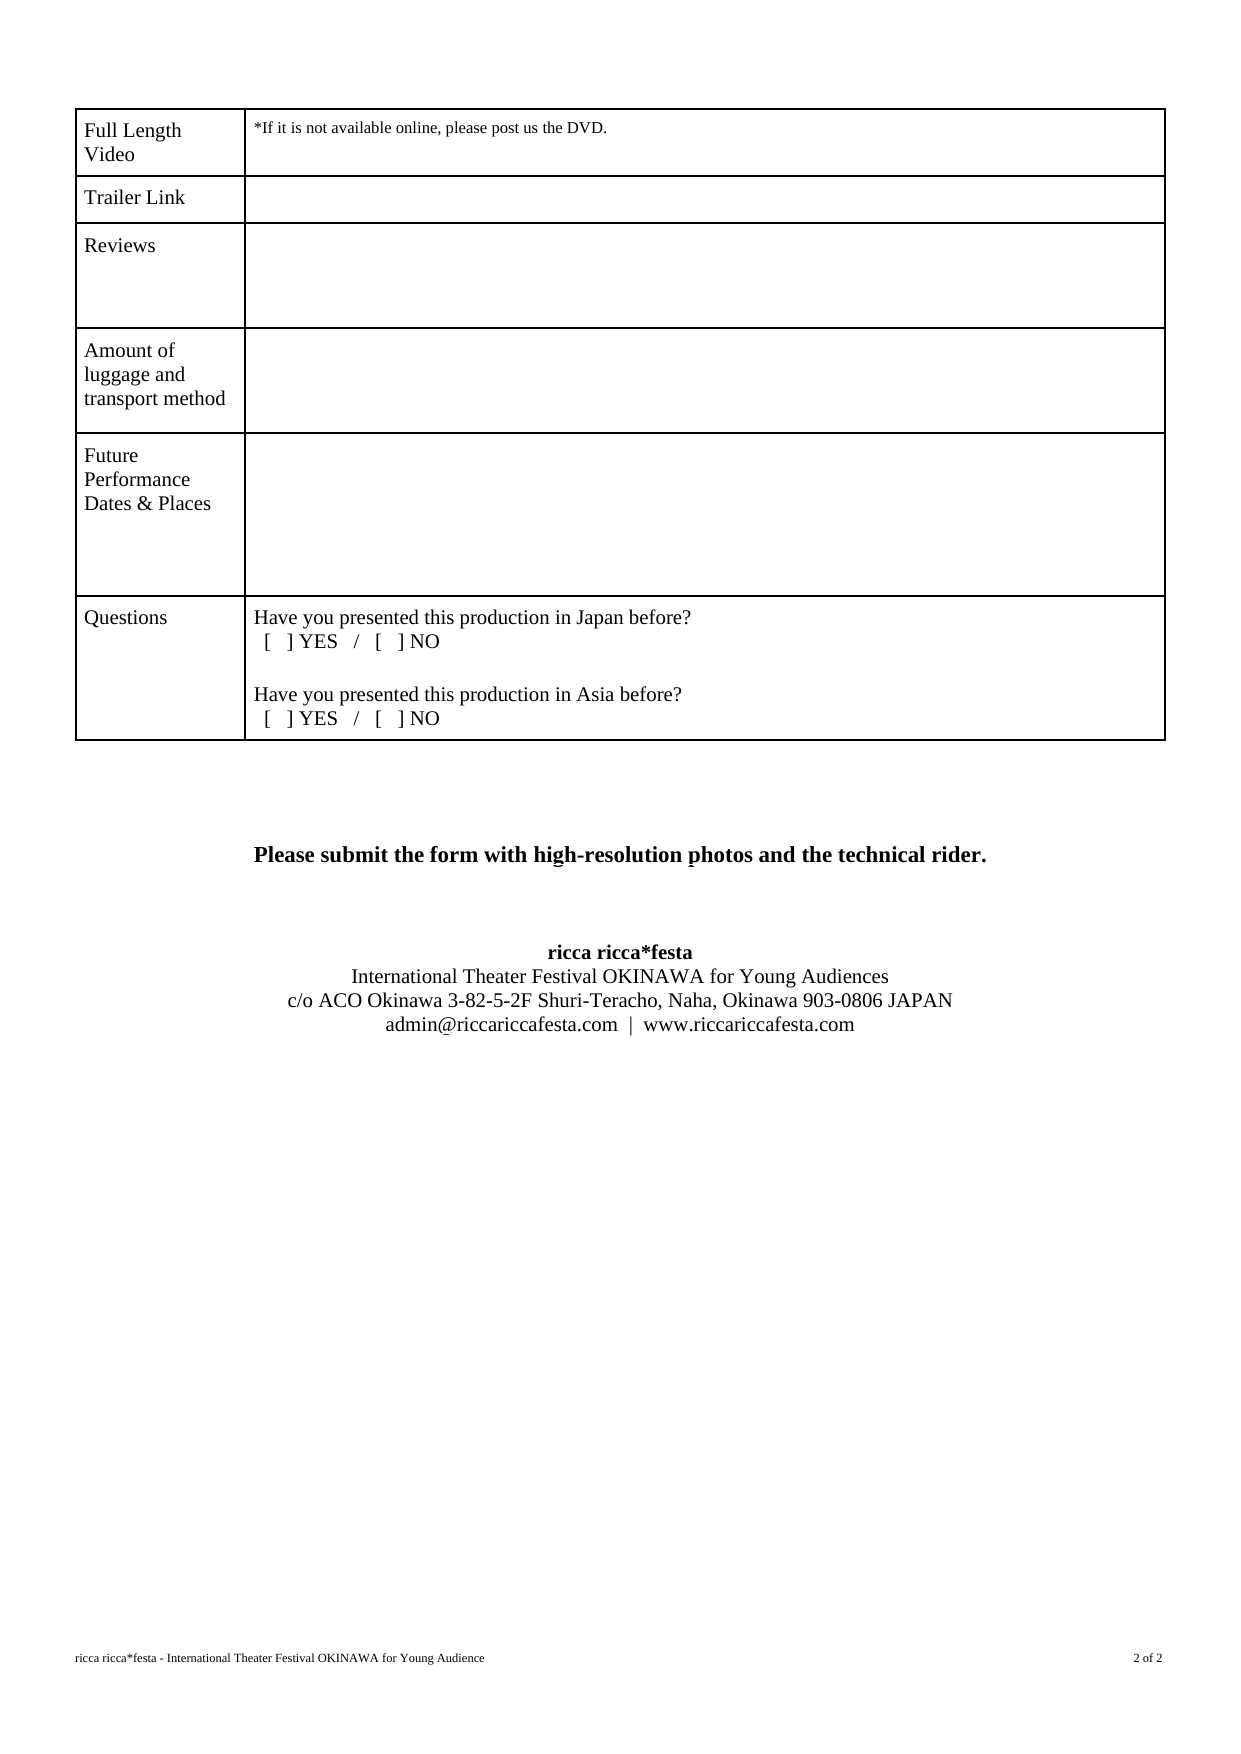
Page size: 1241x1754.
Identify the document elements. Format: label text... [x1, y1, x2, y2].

table_cell Questions [77, 597, 244, 738]
table_cell Trailer Link [77, 177, 244, 222]
table_cell Full Length Video [77, 110, 244, 175]
table_cell [246, 177, 1164, 222]
text ricca ricca*festa [75, 940, 1165, 964]
table_cell [246, 434, 1164, 595]
table_cell Reviews [77, 224, 244, 327]
text admin@riccariccafesta.com | www.riccariccafesta.com [75, 1012, 1165, 1062]
table_cell [246, 224, 1164, 327]
text Please submit the form with high-resolution photos and the technical rider. [75, 841, 1165, 868]
text c/o ACO Okinawa 3-82-5-2F Shuri-Teracho, Naha, Okinawa 903-0806 JAPAN [75, 988, 1165, 1012]
table_cell [246, 329, 1164, 432]
table_cell Amount of luggage and transport method [77, 329, 244, 432]
table_cell Have you presented this production in Japan before? [ ] YES / [ ] NO Have you presented this production in Asia before? [ ] YES / [ ] NO [246, 597, 1164, 738]
table_cell *If it is not available online, please post us the DVD. [246, 110, 1164, 175]
text International Theater Festival OKINAWA for Young Audiences [75, 964, 1165, 988]
table_cell Future Performance Dates & Places [77, 434, 244, 595]
